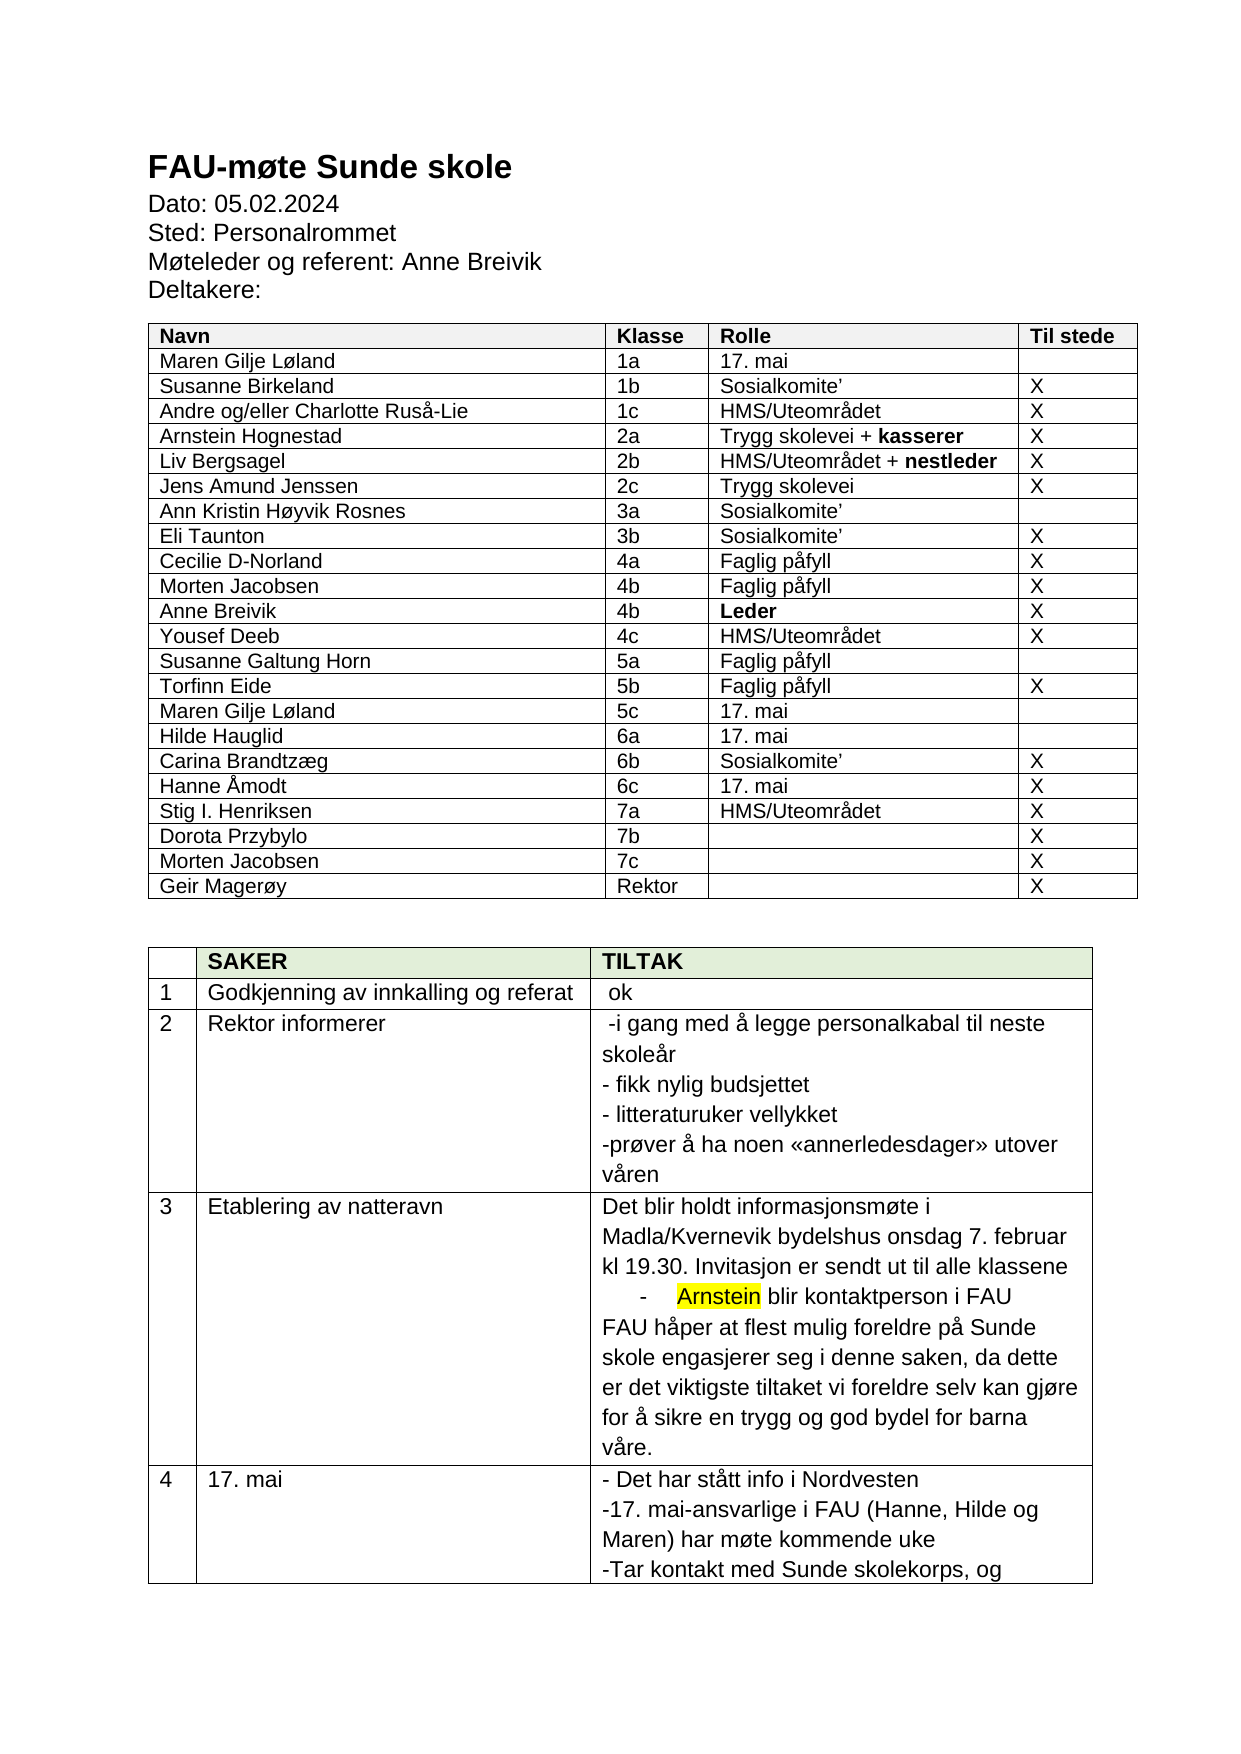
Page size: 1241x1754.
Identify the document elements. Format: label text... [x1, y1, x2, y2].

table_cell Eli Taunton [149, 524, 605, 548]
table_cell X [1019, 799, 1137, 823]
text Møteleder og referent: Anne Breivik [148, 247, 1093, 275]
table_cell Morten Jacobsen [149, 849, 605, 873]
table_cell HMS/Uteområdet + nestleder [709, 449, 1018, 473]
table_cell Geir Magerøy [149, 874, 605, 898]
table_cell 1 [149, 979, 196, 1009]
table_cell Dorota Przybylo [149, 824, 605, 848]
table_cell 7a [606, 799, 708, 823]
table_cell -i gang med å legge personalkabal til neste skoleår - fikk nylig budsjettet - litteraturuker vellykket -prøver å ha noen «annerledesdager» utover våren [591, 1010, 1092, 1192]
table_cell 2b [606, 449, 708, 473]
table_cell Trygg skolevei [709, 474, 1018, 498]
table_cell 4 [149, 1466, 196, 1582]
table_cell X [1019, 424, 1137, 448]
table_header SAKER [197, 948, 590, 978]
table_cell X [1019, 624, 1137, 648]
table_cell Susanne Birkeland [149, 374, 605, 398]
table_cell X [1019, 574, 1137, 598]
table_cell Sosialkomite’ [709, 499, 1018, 523]
table_cell Stig I. Henriksen [149, 799, 605, 823]
table_cell Hanne Åmodt [149, 774, 605, 798]
table_cell X [1019, 524, 1137, 548]
text FAU-møte Sunde skole [148, 148, 1093, 186]
table_cell X [1019, 599, 1137, 623]
table_cell Ann Kristin Høyvik Rosnes [149, 499, 605, 523]
table_cell Yousef Deeb [149, 624, 605, 648]
table_cell 6b [606, 749, 708, 773]
table_cell 17. mai [709, 349, 1018, 373]
table_cell 4c [606, 624, 708, 648]
table_cell 17. mai [709, 724, 1018, 748]
table_cell Jens Amund Jenssen [149, 474, 605, 498]
table_cell Trygg skolevei + kasserer [709, 424, 1018, 448]
table_cell [709, 874, 1018, 898]
table_cell 2a [606, 424, 708, 448]
table_cell Andre og/eller Charlotte Ruså-Lie [149, 399, 605, 423]
table_cell Susanne Galtung Horn [149, 649, 605, 673]
table_header Klasse [606, 324, 708, 348]
table_cell X [1019, 824, 1137, 848]
table_cell Cecilie D-Norland [149, 549, 605, 573]
table_cell 1b [606, 374, 708, 398]
table_cell [709, 849, 1018, 873]
table_header Rolle [709, 324, 1018, 348]
table_cell 5a [606, 649, 708, 673]
table_cell HMS/Uteområdet [709, 624, 1018, 648]
table_cell Arnstein Hognestad [149, 424, 605, 448]
table_cell Godkjenning av innkalling og referat [197, 979, 590, 1009]
table_cell [1019, 649, 1137, 673]
table_cell Hilde Hauglid [149, 724, 605, 748]
text Sted: Personalrommet [148, 218, 1093, 247]
table_cell X [1019, 474, 1137, 498]
table_cell 4b [606, 574, 708, 598]
table_cell Det blir holdt informasjonsmøte i Madla/Kvernevik bydelshus onsdag 7. februar kl 19.30. Invitasjon er sendt ut til alle klassene Arnstein blir kontaktperson i FAU FAU håper at flest mulig foreldre på Sunde skole engasjerer seg i denne saken, da dette er det viktigste tiltaket vi foreldre selv kan gjøre for å sikre en trygg og god bydel for barna våre. [591, 1193, 1092, 1464]
table_cell HMS/Uteområdet [709, 399, 1018, 423]
table_cell Maren Gilje Løland [149, 349, 605, 373]
table_cell [1019, 349, 1137, 373]
table_cell [1019, 699, 1137, 723]
table_cell X [1019, 774, 1137, 798]
table_cell Rektor informerer [197, 1010, 590, 1192]
table_cell X [1019, 849, 1137, 873]
table_cell 2 [149, 1010, 196, 1192]
table_cell Faglig påfyll [709, 549, 1018, 573]
table_cell 3 [149, 1193, 196, 1464]
table_header Navn [149, 324, 605, 348]
table_cell Sosialkomite’ [709, 749, 1018, 773]
text Dato: 05.02.2024 [148, 189, 1093, 218]
table_header Til stede [1019, 324, 1137, 348]
table_cell Carina Brandtzæg [149, 749, 605, 773]
table_cell [1019, 499, 1137, 523]
table_cell 6a [606, 724, 708, 748]
table_cell 5c [606, 699, 708, 723]
table_cell 1c [606, 399, 708, 423]
table_cell 3b [606, 524, 708, 548]
table_cell X [1019, 399, 1137, 423]
table_cell [1019, 724, 1137, 748]
table_cell Sosialkomite’ [709, 524, 1018, 548]
table_cell 7c [606, 849, 708, 873]
table_cell 2c [606, 474, 708, 498]
table_cell [709, 824, 1018, 848]
table_cell Morten Jacobsen [149, 574, 605, 598]
table_cell X [1019, 749, 1137, 773]
table_cell Rektor [606, 874, 708, 898]
table_cell X [1019, 549, 1137, 573]
text Deltakere: [148, 275, 1093, 304]
table_cell Faglig påfyll [709, 574, 1018, 598]
table_cell Liv Bergsagel [149, 449, 605, 473]
table_cell X [1019, 874, 1137, 898]
table_cell 4b [606, 599, 708, 623]
table_cell Faglig påfyll [709, 674, 1018, 698]
table_cell 17. mai [709, 774, 1018, 798]
table_cell X [1019, 449, 1137, 473]
table_cell 7b [606, 824, 708, 848]
table_cell Etablering av natteravn [197, 1193, 590, 1464]
table_cell 3a [606, 499, 708, 523]
table_header [149, 948, 196, 978]
table_cell 6c [606, 774, 708, 798]
table_cell Torfinn Eide [149, 674, 605, 698]
table_cell HMS/Uteområdet [709, 799, 1018, 823]
table_cell Maren Gilje Løland [149, 699, 605, 723]
table_cell 17. mai [709, 699, 1018, 723]
table_cell 5b [606, 674, 708, 698]
table_cell Faglig påfyll [709, 649, 1018, 673]
table_cell 17. mai [197, 1466, 590, 1582]
table_cell Anne Breivik [149, 599, 605, 623]
table_cell X [1019, 674, 1137, 698]
table_cell Sosialkomite’ [709, 374, 1018, 398]
table_cell Leder [709, 599, 1018, 623]
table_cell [591, 1466, 1092, 1582]
table_cell X [1019, 374, 1137, 398]
table_cell ok [591, 979, 1092, 1009]
table_cell 1a [606, 349, 708, 373]
table_cell 4a [606, 549, 708, 573]
table_header TILTAK [591, 948, 1092, 978]
